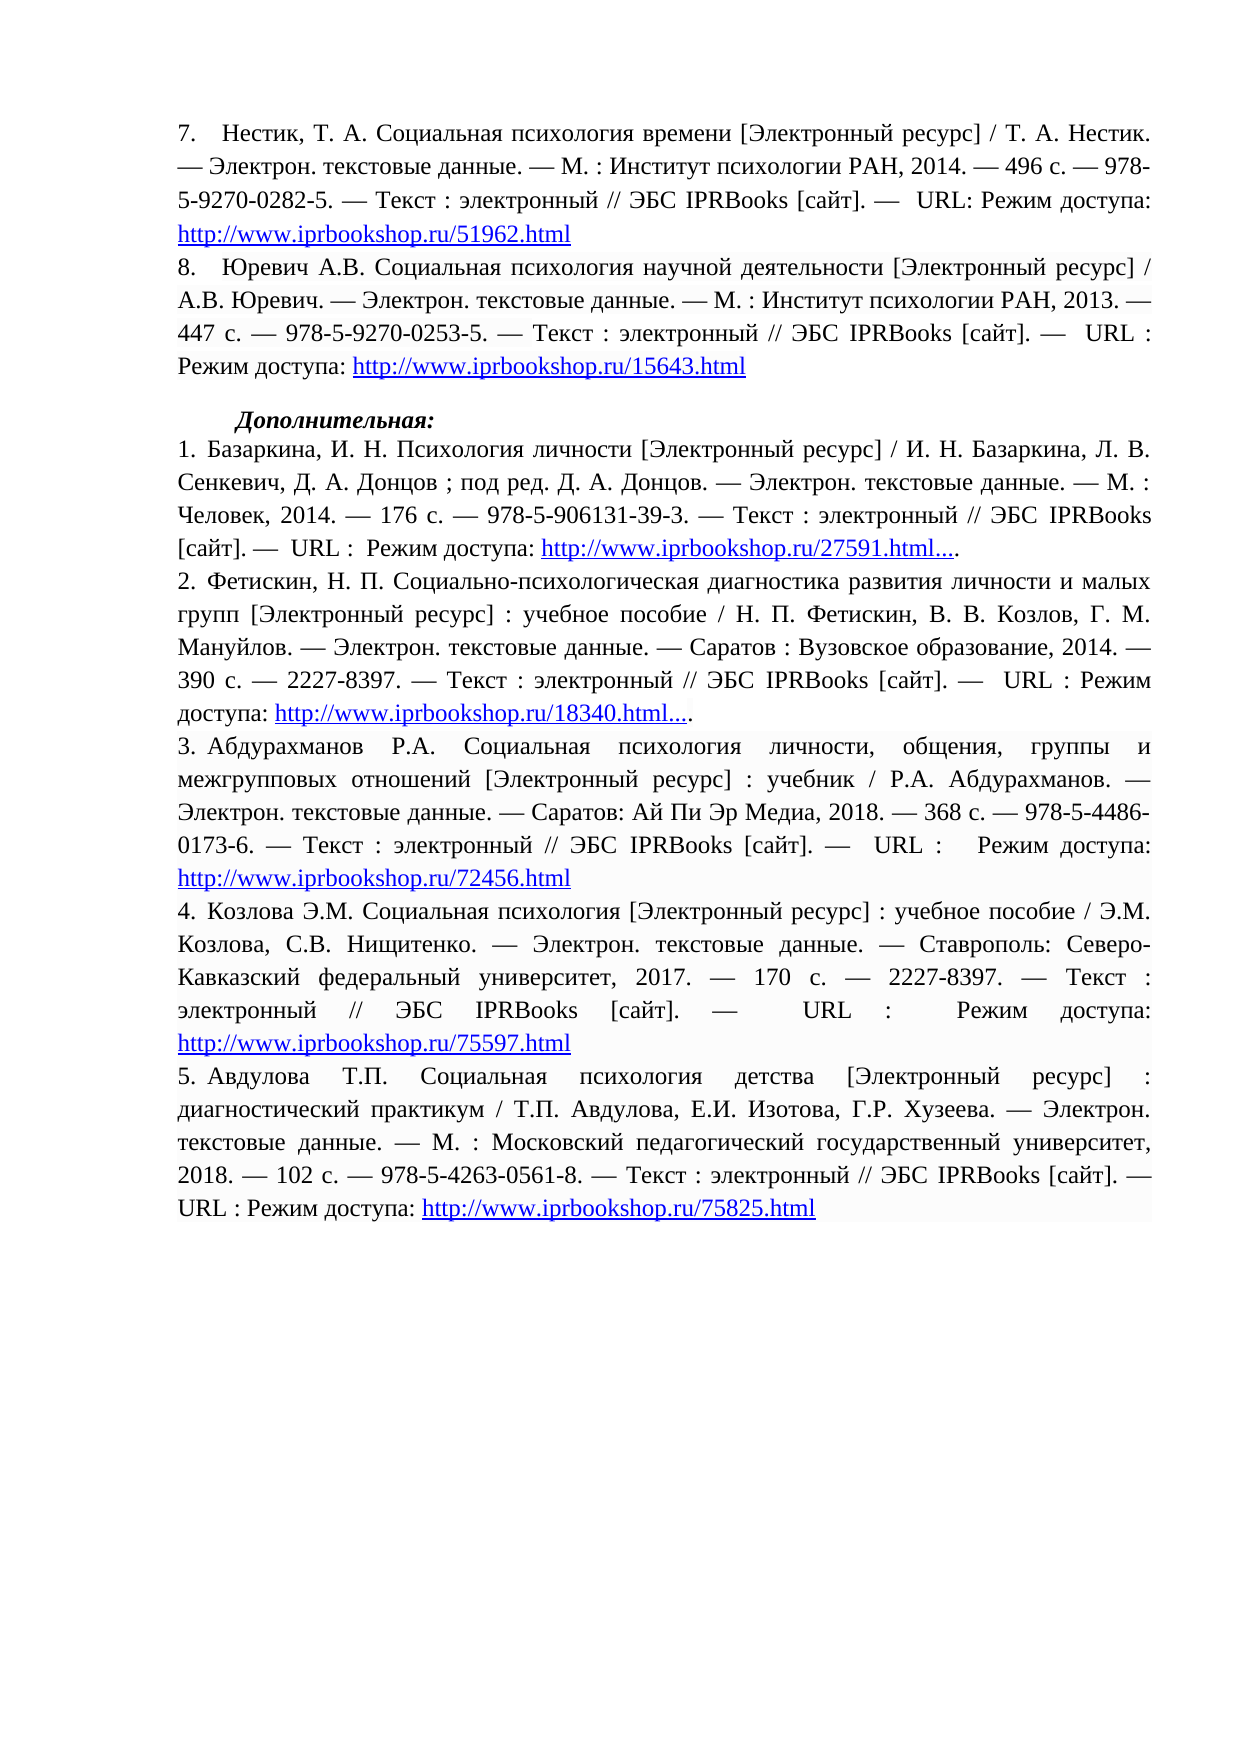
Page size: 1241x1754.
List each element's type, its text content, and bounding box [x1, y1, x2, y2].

list Базаркина, И. Н. Психология личности [Электронный ресурс] / И. Н. Базаркина, Л. В. Сенкевич, Д. А. Донцов ; под ред. Д. А. Донцов. — Электрон. текстовые данные. — М. : Человек, 2014. — 176 c. — 978-5-906131-39-3. — Текст : электронный // ЭБС IPRBooks [сайт]. — URL : Режим доступа: http://www.iprbookshop.ru/27591.html.... [177, 434, 1152, 562]
list Авдулова Т.П. Социальная психология детства [Электронный ресурс] : диагностический практикум / Т.П. Авдулова, Е.И. Изотова, Г.Р. Хузеева. — Электрон. текстовые данные. — М. : Московский педагогический государственный университет, 2018. — 102 c. — 978-5-4263-0561-8. — Текст : электронный // ЭБС IPRBooks [сайт]. — URL : Режим доступа: http://www.iprbookshop.ru/75825.html [177, 1156, 1152, 1222]
list Козлова Э.М. Социальная психология [Электронный ресурс] : учебное пособие / Э.М. Козлова, С.В. Нищитенко. — Электрон. текстовые данные. — Ставрополь: Северо-Кавказский федеральный университет, 2017. — 170 c. — 2227-8397. — Текст : электронный // ЭБС IPRBooks [сайт]. — URL : Режим доступа: http://www.iprbookshop.ru/75597.html [177, 958, 1152, 1057]
list Авдулова Т.П. Социальная психология детства [Электронный ресурс] : диагностический практикум / Т.П. Авдулова, Е.И. Изотова, Г.Р. Хузеева. — Электрон. текстовые данные. — М. : Московский педагогический государственный университет, 2018. — 102 c. — 978-5-4263-0561-8. — Текст : электронный // ЭБС IPRBooks [сайт]. — URL : Режим доступа: http://www.iprbookshop.ru/75825.html [177, 1061, 1152, 1094]
list Юревич А.В. Социальная психология научной деятельности [Электронный ресурс] / А.В. Юревич. — Электрон. текстовые данные. — М. : Институт психологии РАН, 2013. — 447 c. — 978-5-9270-0253-5. — Текст : электронный // ЭБС IPRBooks [сайт]. — URL : Режим доступа: http://www.iprbookshop.ru/15643.html [177, 314, 1152, 380]
list Абдурахманов Р.А. Социальная психология личности, общения, группы и межгрупповых отношений [Электронный ресурс] : учебник / Р.А. Абдурахманов. — Электрон. текстовые данные. — Саратов: Ай Пи Эр Медиа, 2018. — 368 c. — 978-5-4486-0173-6. — Текст : электронный // ЭБС IPRBooks [сайт]. — URL : Режим доступа: http://www.iprbookshop.ru/72456.html [177, 731, 1152, 892]
list Нестик, Т. А. Социальная психология времени [Электронный ресурс] / Т. А. Нестик. — Электрон. текстовые данные. — М. : Институт психологии РАН, 2014. — 496 c. — 978-5-9270-0282-5. — Текст : электронный // ЭБС IPRBooks [сайт]. — URL: Режим доступа: http://www.iprbookshop.ru/51962.html [177, 118, 1152, 248]
list Козлова Э.М. Социальная психология [Электронный ресурс] : учебное пособие / Э.М. Козлова, С.В. Нищитенко. — Электрон. текстовые данные. — Ставрополь: Северо-Кавказский федеральный университет, 2017. — 170 c. — 2227-8397. — Текст : электронный // ЭБС IPRBooks [сайт]. — URL : Режим доступа: http://www.iprbookshop.ru/75597.html [177, 896, 1152, 929]
text Дополнительная: [177, 405, 1152, 434]
list Юревич А.В. Социальная психология научной деятельности [Электронный ресурс] / А.В. Юревич. — Электрон. текстовые данные. — М. : Институт психологии РАН, 2013. — 447 c. — 978-5-9270-0253-5. — Текст : электронный // ЭБС IPRBooks [сайт]. — URL : Режим доступа: http://www.iprbookshop.ru/15643.html [177, 252, 1152, 285]
list Фетискин, Н. П. Социально-психологическая диагностика развития личности и малых групп [Электронный ресурс] : учебное пособие / Н. П. Фетискин, В. В. Козлов, Г. М. Мануйлов. — Электрон. текстовые данные. — Саратов : Вузовское образование, 2014. — 390 c. — 2227-8397. — Текст : электронный // ЭБС IPRBooks [сайт]. — URL : Режим доступа: http://www.iprbookshop.ru/18340.html.... [177, 566, 1152, 727]
